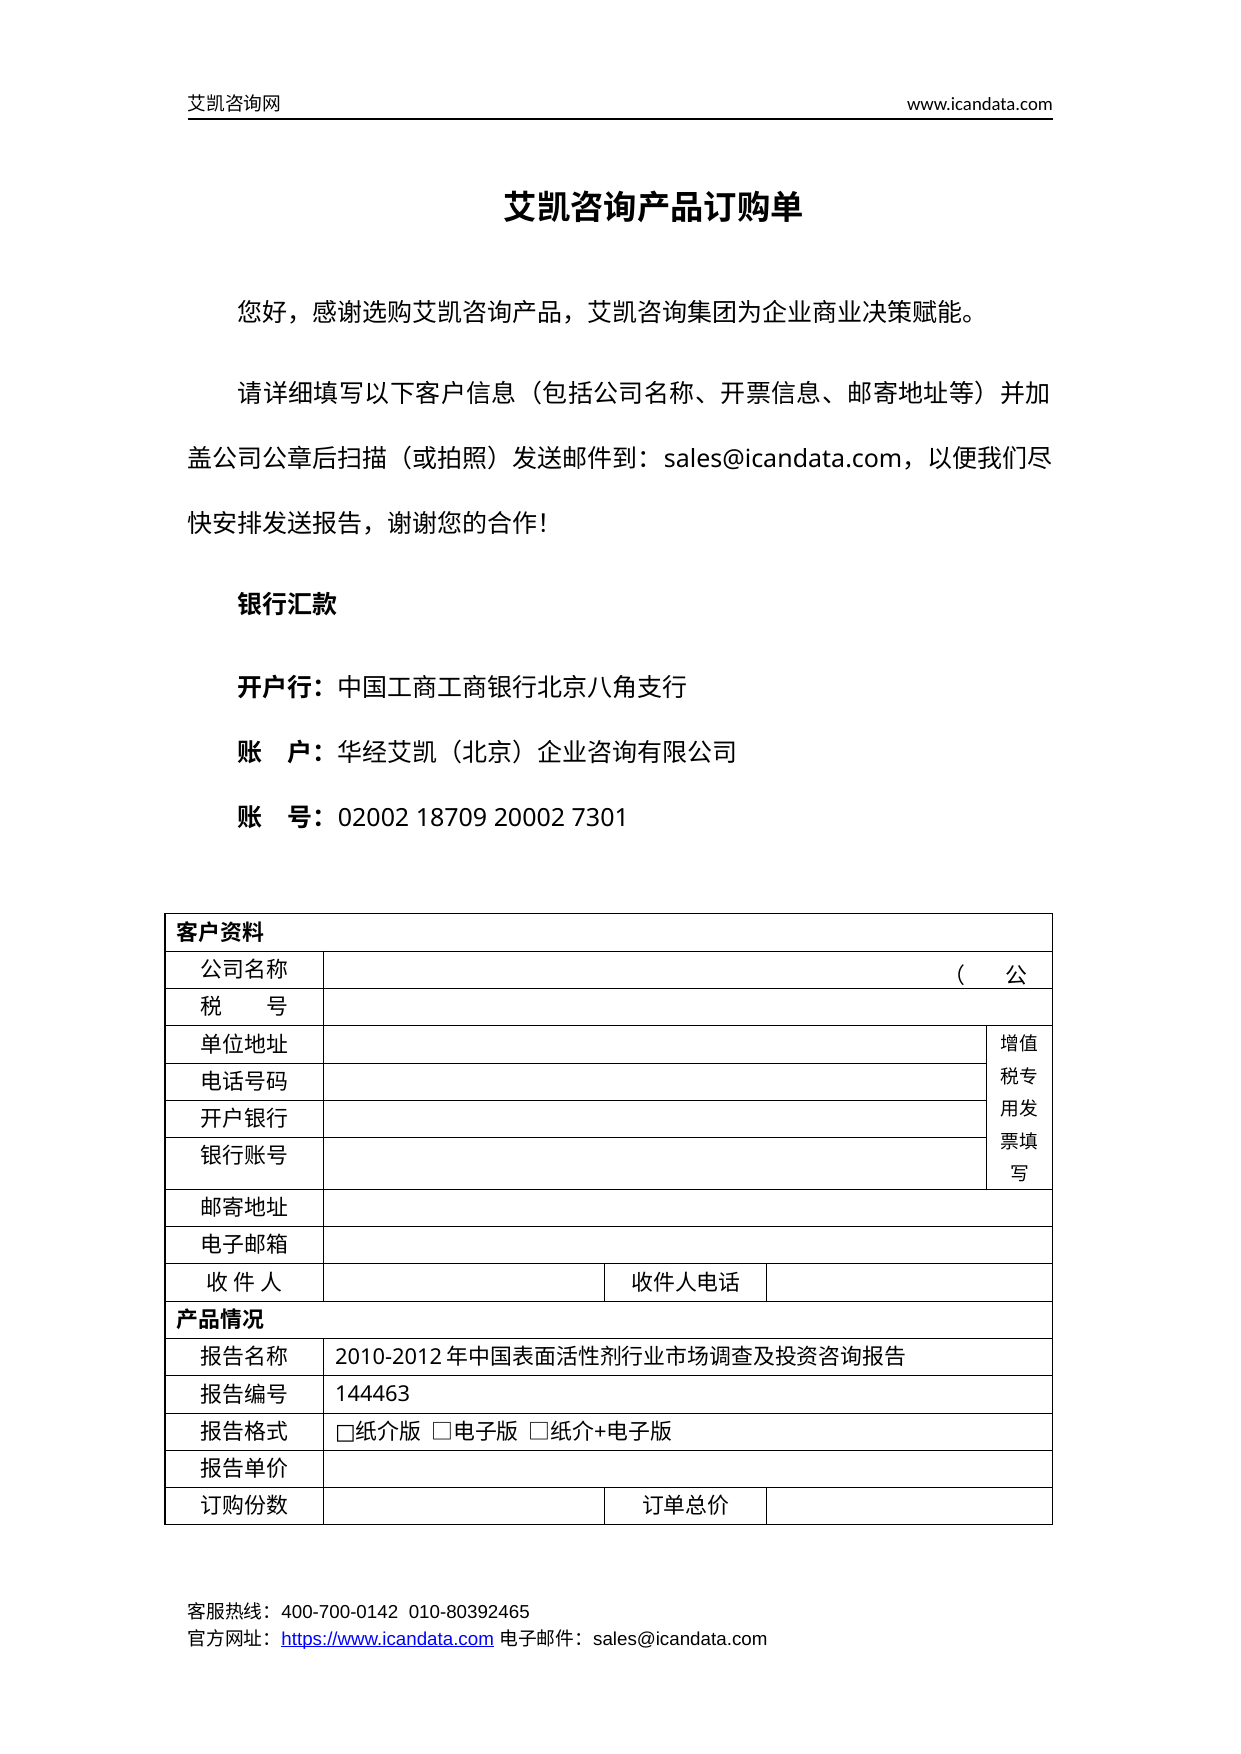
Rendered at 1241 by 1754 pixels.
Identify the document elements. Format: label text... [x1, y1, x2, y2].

table_cell 报告单价 [166, 1451, 323, 1487]
table_cell 产品情况 [166, 1302, 1052, 1338]
table_cell 报告编号 [166, 1376, 323, 1412]
table_cell 邮寄地址 [166, 1190, 323, 1226]
table_cell [324, 1488, 604, 1524]
table_cell [324, 1190, 1052, 1226]
table_cell 144463 [324, 1376, 1052, 1412]
text 账 号：02002 18709 20002 7301 [187, 783, 1053, 848]
table_cell 收 件 人 [166, 1264, 323, 1301]
table_cell 收件人电话 [605, 1264, 766, 1301]
table_cell [767, 1488, 1052, 1524]
text 开户行：中国工商工商银行北京八角支行 [187, 653, 1053, 718]
table_cell [324, 952, 1052, 988]
text 您好，感谢选购艾凯咨询产品，艾凯咨询集团为企业商业决策赋能。 [187, 278, 1053, 343]
table_cell 电子邮箱 [166, 1227, 323, 1263]
table_cell 公司名称 [166, 952, 323, 988]
table_cell 开户银行 [166, 1101, 323, 1137]
table_cell [324, 1064, 986, 1100]
table_cell [324, 989, 1052, 1025]
table_cell 报告格式 [166, 1414, 323, 1450]
table_cell [324, 1451, 1052, 1487]
text 账 户：华经艾凯（北京）企业咨询有限公司 [187, 718, 1053, 783]
table_cell 增值税专用发票填写 [987, 1026, 1052, 1189]
table_cell 2010-2012年中国表面活性剂行业市场调查及投资咨询报告 [324, 1339, 1052, 1375]
table_cell 报告名称 [166, 1339, 323, 1375]
table_cell □纸介版 □电子版 □纸介+电子版 [324, 1414, 1052, 1450]
table_cell [324, 1138, 986, 1189]
table_cell [324, 1227, 1052, 1263]
table_cell 订单总价 [605, 1488, 766, 1524]
text 艾凯咨询产品订购单 [187, 172, 1053, 237]
table_cell [324, 1264, 604, 1301]
table_cell 银行账号 [166, 1138, 323, 1189]
text 银行汇款 [187, 570, 1053, 635]
text 请详细填写以下客户信息（包括公司名称、开票信息、邮寄地址等）并加盖公司公章后扫描（或拍照）发送邮件到：sales@icandata.com，以便我们尽快安排发送报告，谢谢您的合作！ [187, 359, 1053, 554]
table_cell 税 号 [166, 989, 323, 1025]
table_cell [324, 1026, 986, 1062]
table_cell [767, 1264, 1052, 1301]
table_cell [324, 1101, 986, 1137]
table_cell 单位地址 [166, 1026, 323, 1062]
table_cell 电话号码 [166, 1064, 323, 1100]
table_cell 订购份数 [166, 1488, 323, 1524]
table_header 客户资料 [166, 914, 1052, 951]
